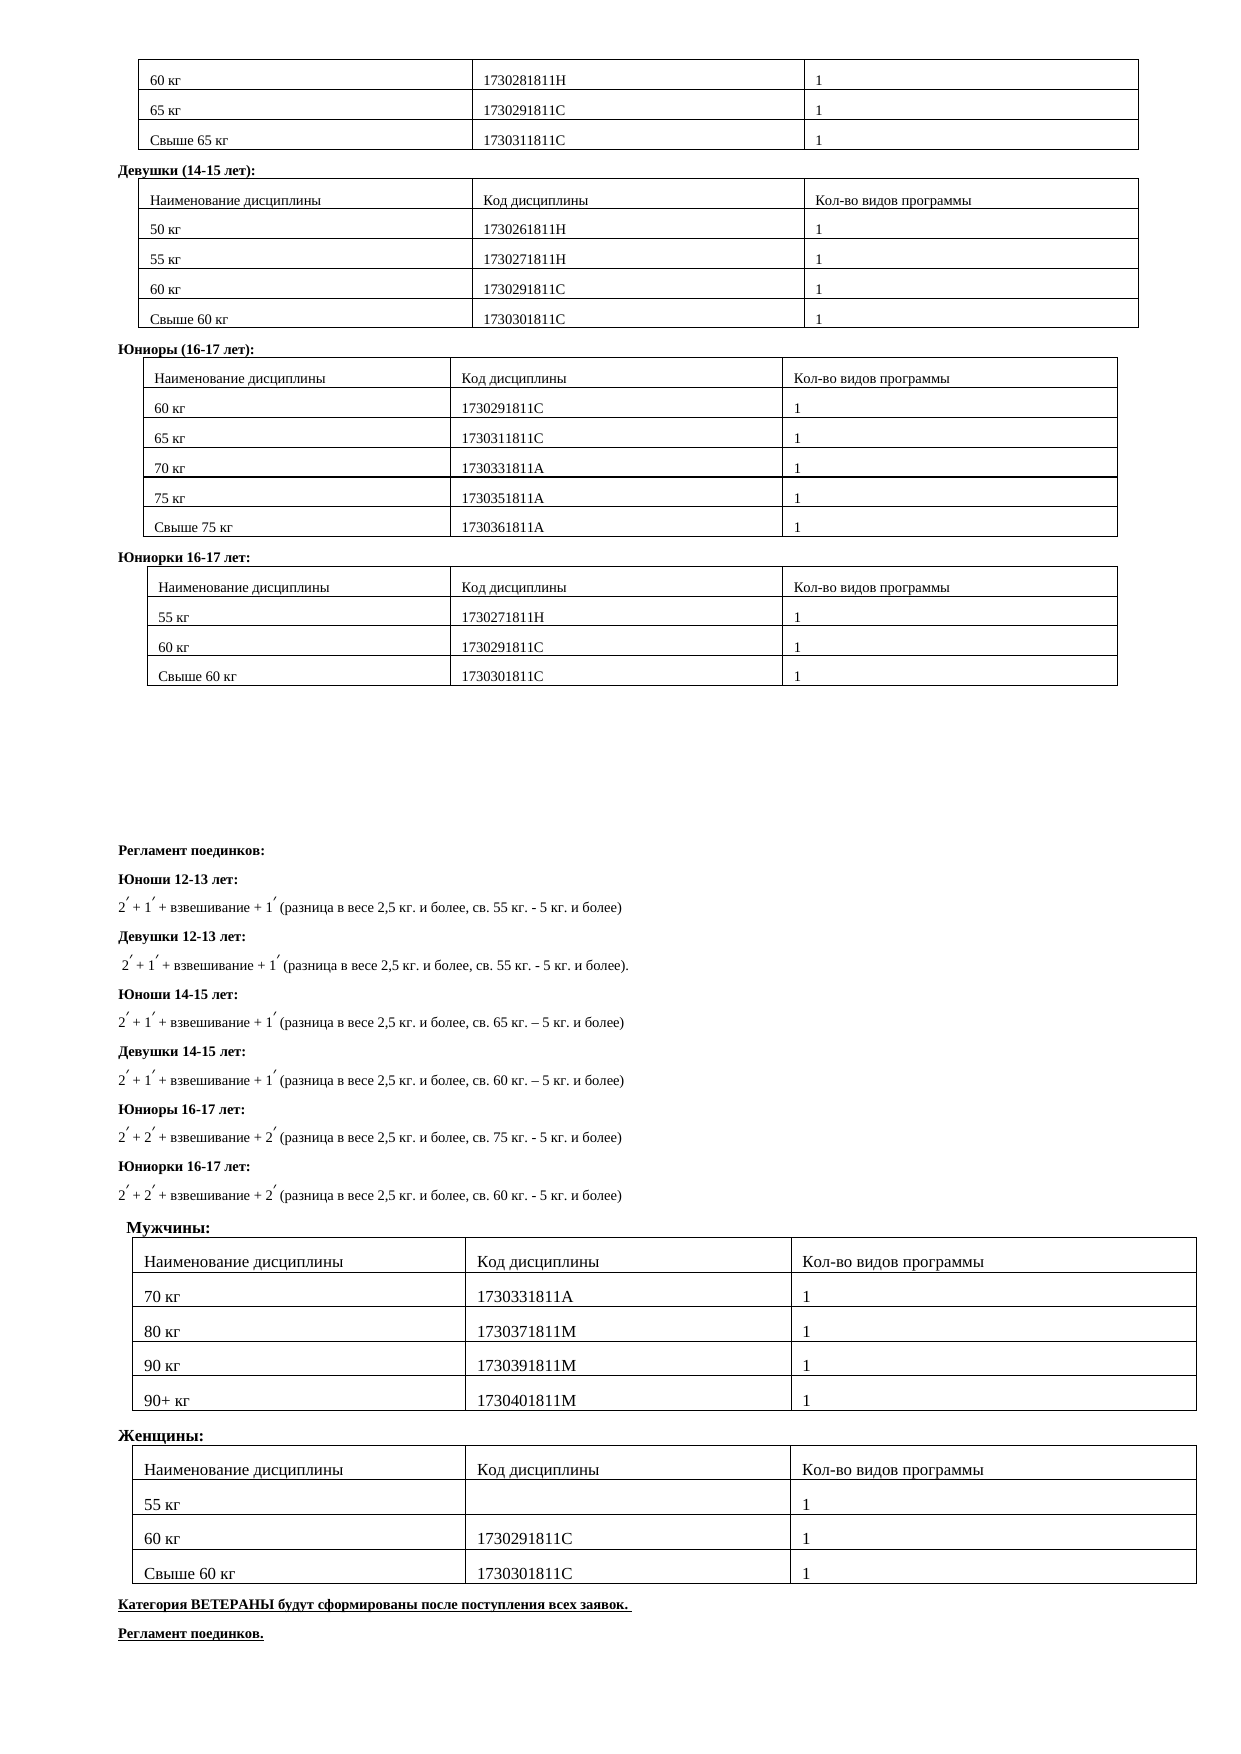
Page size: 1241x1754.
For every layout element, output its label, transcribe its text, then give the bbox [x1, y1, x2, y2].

table_header Кол-во видов программы [805, 179, 1138, 208]
table_cell 1730301811С [473, 299, 804, 327]
table_cell 1730261811Н [473, 209, 804, 238]
table_cell 1730291811С [451, 626, 782, 655]
table_cell 1730361811А [451, 507, 782, 536]
text Юниоры (16-17 лет): [118, 328, 1122, 357]
table_cell 60 кг [139, 60, 472, 89]
table_cell 1 [783, 448, 1117, 476]
text Юниорки 16-17 лет: [118, 537, 1122, 566]
table_cell 1 [805, 299, 1138, 327]
table_cell 1 [791, 1515, 1196, 1548]
text Юниорки 16-17 лет: [118, 1146, 1122, 1175]
table_cell 55 кг [148, 597, 450, 625]
text 2′ + 2′ + взвешивание + 2′ (разница в весе 2,5 кг. и более, св. 75 кг. - 5 кг. и более) [118, 1117, 1122, 1146]
table_cell 1 [805, 239, 1138, 268]
table_cell 1 [783, 418, 1117, 447]
table_cell 1 [783, 478, 1117, 506]
text Девушки (14-15 лет): [118, 149, 1122, 178]
table_header Наименование дисциплины [139, 179, 472, 208]
table_cell 60 кг [148, 626, 450, 655]
table_header Наименование дисциплины [133, 1446, 465, 1479]
text 2′ + 1′ + взвешивание + 1′ (разница в весе 2,5 кг. и более, св. 65 кг. – 5 кг. и более) [118, 1002, 1122, 1031]
table_cell Свыше 60 кг [148, 656, 450, 685]
table_header Код дисциплины [451, 358, 782, 387]
table_cell 1 [805, 120, 1138, 148]
text Мужчины: [118, 1203, 1122, 1237]
table_cell 1 [805, 90, 1138, 119]
table_cell Свыше 75 кг [144, 507, 450, 536]
table_cell 90 кг [133, 1342, 465, 1375]
table_header Код дисциплины [466, 1238, 791, 1272]
table_cell 1 [792, 1342, 1196, 1375]
table_header Кол-во видов программы [783, 567, 1117, 596]
table_cell 1730311811С [451, 418, 782, 447]
table_cell 1730351811А [451, 478, 782, 506]
text 2′ + 2′ + взвешивание + 2′ (разница в весе 2,5 кг. и более, св. 60 кг. - 5 кг. и более) [118, 1175, 1122, 1203]
text Женщины: [118, 1411, 1122, 1445]
table_header Код дисциплины [451, 567, 782, 596]
table_cell 1 [783, 656, 1117, 685]
table_cell 1 [783, 388, 1117, 417]
table_cell 60 кг [133, 1515, 465, 1548]
table_cell 1 [805, 269, 1138, 297]
table_cell 55 кг [133, 1480, 465, 1514]
table_cell 1730271811Н [473, 239, 804, 268]
table_cell 55 кг [139, 239, 472, 268]
table_cell 1 [792, 1376, 1196, 1410]
table_cell 1 [792, 1307, 1196, 1341]
table_cell 70 кг [133, 1273, 465, 1306]
text Юниоры 16-17 лет: [118, 1088, 1122, 1117]
table_header Кол-во видов программы [792, 1238, 1196, 1272]
table_cell Свыше 60 кг [139, 299, 472, 327]
table_cell 1 [805, 209, 1138, 238]
text Девушки 12-13 лет: [118, 916, 1122, 945]
table_header Код дисциплины [466, 1446, 790, 1479]
text Девушки 14-15 лет: [118, 1031, 1122, 1060]
table_cell 50 кг [139, 209, 472, 238]
table_cell 1730331811А [451, 448, 782, 476]
table_cell 70 кг [144, 448, 450, 476]
table_cell 80 кг [133, 1307, 465, 1341]
text Регламент поединков. [118, 1613, 1122, 1642]
table_cell Свыше 60 кг [133, 1550, 465, 1583]
table_cell 1730291811С [451, 388, 782, 417]
table_cell 1730271811Н [451, 597, 782, 625]
text 2′ + 1′ + взвешивание + 1′ (разница в весе 2,5 кг. и более, св. 55 кг. - 5 кг. и более) [118, 887, 1122, 916]
table_header Кол-во видов программы [791, 1446, 1196, 1479]
table_cell 1 [791, 1550, 1196, 1583]
table_cell [466, 1480, 790, 1514]
table_cell 1730371811М [466, 1307, 791, 1341]
text Юноши 14-15 лет: [118, 973, 1122, 1002]
text Регламент поединков: [118, 830, 1122, 858]
table_cell 1 [783, 597, 1117, 625]
table_cell 1730291811С [466, 1515, 790, 1548]
table_cell 60 кг [139, 269, 472, 297]
table_cell 1730301811С [466, 1550, 790, 1583]
table_cell 1 [805, 60, 1138, 89]
text Юноши 12-13 лет: [118, 858, 1122, 887]
table_cell 1 [783, 626, 1117, 655]
table_cell 1 [792, 1273, 1196, 1306]
table_cell 1730301811С [451, 656, 782, 685]
table_cell 1730291811С [473, 90, 804, 119]
table_cell 1730311811С [473, 120, 804, 148]
table_cell 1 [783, 507, 1117, 536]
table_cell 1 [791, 1480, 1196, 1514]
table_header Код дисциплины [473, 179, 804, 208]
table_cell 1730401811М [466, 1376, 791, 1410]
table_header Наименование дисциплины [133, 1238, 465, 1272]
text 2′ + 1′ + взвешивание + 1′ (разница в весе 2,5 кг. и более, св. 55 кг. - 5 кг. и более). [118, 945, 1122, 973]
text Категория ВЕТЕРАНЫ будут сформированы после поступления всех заявок. [118, 1584, 1122, 1613]
table_cell Свыше 65 кг [139, 120, 472, 148]
table_header Кол-во видов программы [783, 358, 1117, 387]
text 2′ + 1′ + взвешивание + 1′ (разница в весе 2,5 кг. и более, св. 60 кг. – 5 кг. и более) [118, 1060, 1122, 1088]
table_cell 90+ кг [133, 1376, 465, 1410]
table_header Наименование дисциплины [148, 567, 450, 596]
table_cell 65 кг [139, 90, 472, 119]
table_cell 75 кг [144, 478, 450, 506]
table_cell 65 кг [144, 418, 450, 447]
table_cell 60 кг [144, 388, 450, 417]
table_header Наименование дисциплины [144, 358, 450, 387]
table_cell 1730291811С [473, 269, 804, 297]
table_cell 1730331811А [466, 1273, 791, 1306]
table_cell 1730391811М [466, 1342, 791, 1375]
table_cell 1730281811Н [473, 60, 804, 89]
